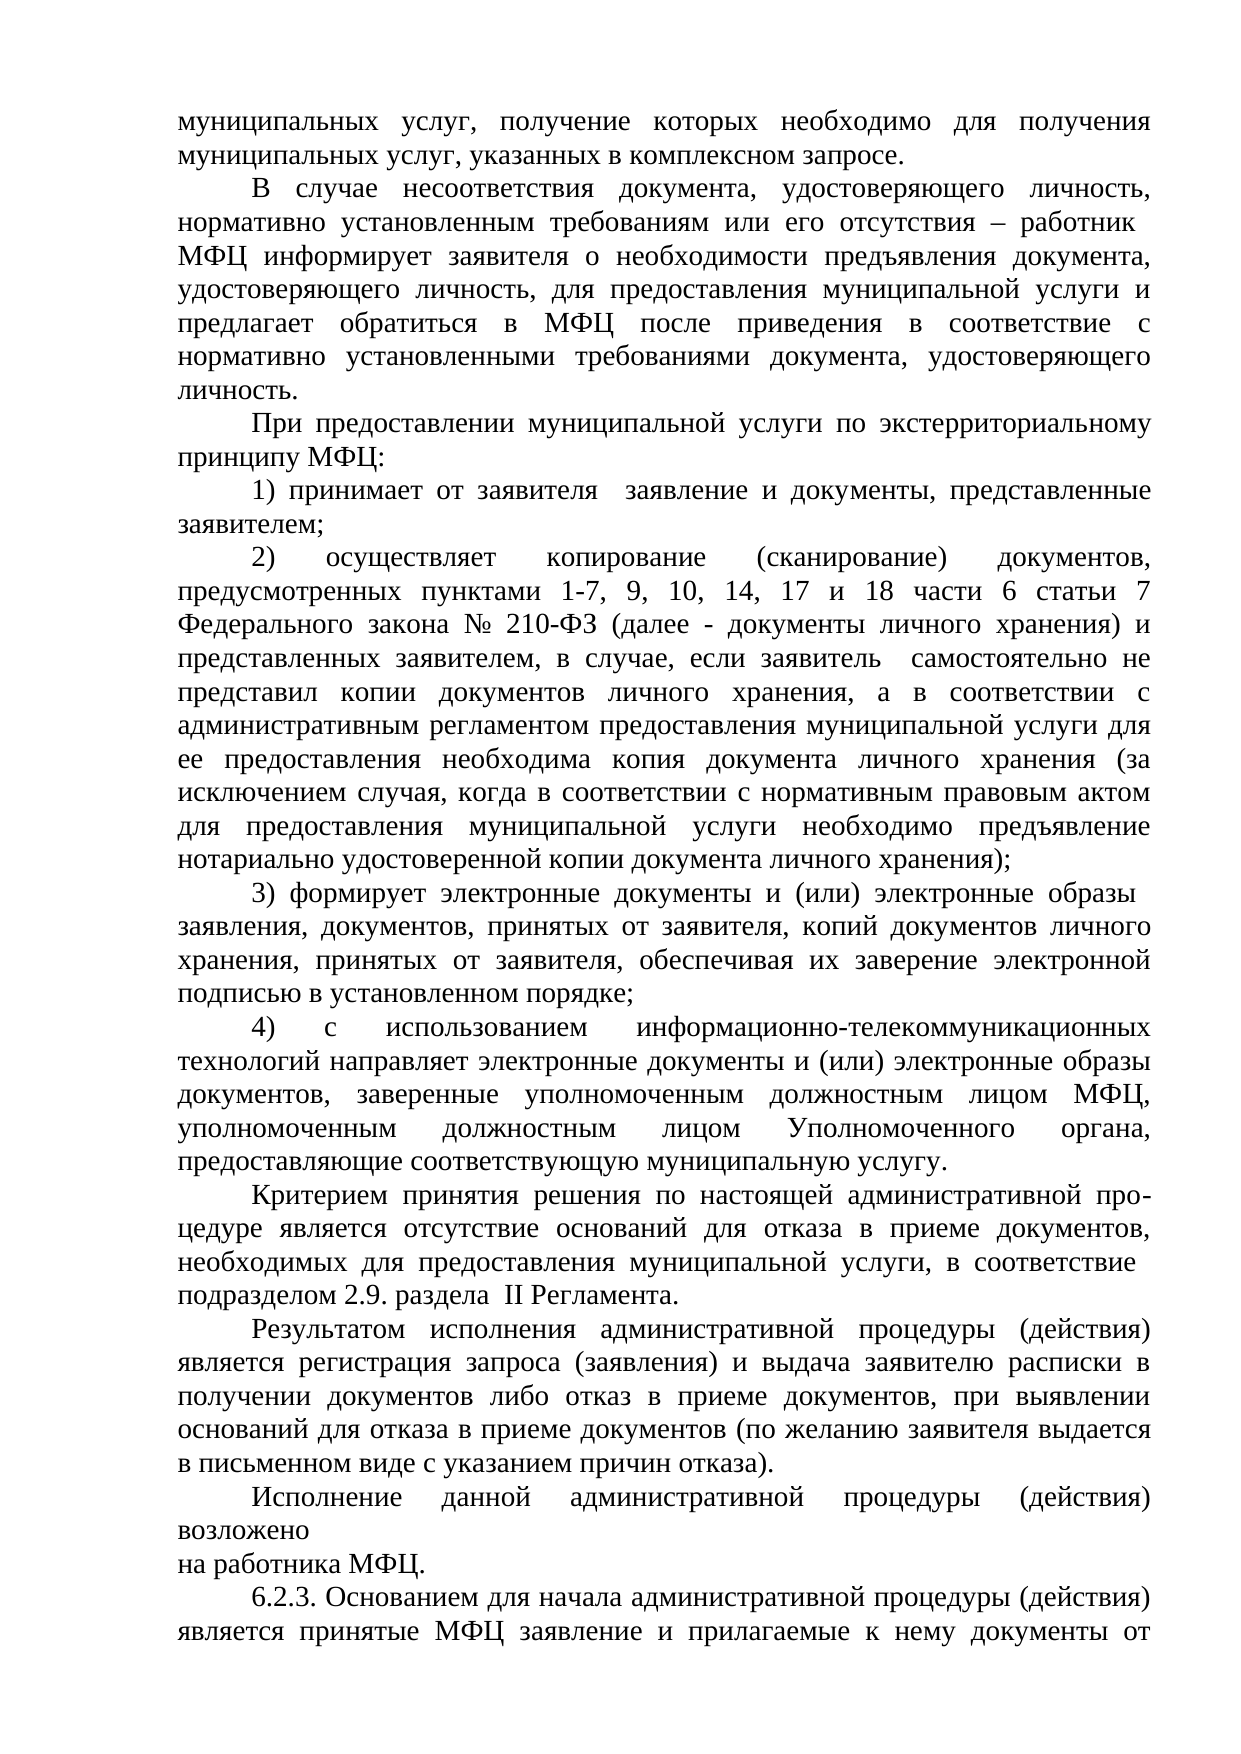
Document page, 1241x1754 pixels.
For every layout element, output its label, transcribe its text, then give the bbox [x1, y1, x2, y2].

text 3) формирует электронные документы и (или) электронные образы заявления, документов, принятых от заявителя, копий документов личного хранения, принятых от заявителя, обеспечивая их заверение электронной подписью в установленном порядке; [177, 875, 1151, 1009]
text Исполнение данной административной процедуры (действия) возложено на работника МФЦ. [177, 1479, 1151, 1579]
text В случае несоответствия документа, удостоверяющего личность, нормативно установленным требованиям или его отсутствия – работник МФЦ информирует заявителя о необходимости предъявления документа, удостоверяющего личность, для предоставления муниципальной услуги и предлагает обратиться в МФЦ после приведения в соответствие с нормативно установленными требованиями документа, удостоверяющего личность. [177, 171, 1151, 405]
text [177, 103, 1151, 171]
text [177, 1579, 1151, 1646]
text 4) с использованием информационно-телекоммуникационных технологий направляет электронные документы и (или) электронные образы документов, заверенные уполномоченным должностным лицом МФЦ, уполномоченным должностным лицом Уполномоченного органа, предоставляющие соответствующую муниципальную услугу. [177, 1009, 1151, 1177]
text Результатом исполнения административной процедуры (действия) является регистрация запроса (заявления) и выдача заявителю расписки в получении документов либо отказ в приеме документов, при выявлении оснований для отказа в приеме документов (по желанию заявителя выдается в письменном виде с указанием причин отказа). [177, 1311, 1151, 1479]
text 2) осуществляет копирование (сканирование) документов, предусмотренных пунктами 1-7, 9, 10, 14, 17 и 18 части 6 статьи 7 Федерального закона № 210-ФЗ (далее - документы личного хранения) и представленных заявителем, в случае, если заявитель самостоятельно не представил копии документов личного хранения, а в соответствии с административным регламентом предоставления муниципальной услуги для ее предоставления необходима копия документа личного хранения (за исключением случая, когда в соответствии с нормативным правовым актом для предоставления муниципальной услуги необходимо предъявление нотариально удостоверенной копии документа личного хранения); [177, 539, 1151, 875]
text Критерием принятия решения по настоящей административной процедуре является отсутствие оснований для отказа в приеме документов, необходимых для предоставления муниципальной услуги, в соответствие подразделом 2.9. раздела II Регламента. [177, 1177, 1151, 1311]
text При предоставлении муниципальной услуги по экстерриториальному принципу МФЦ: [177, 405, 1151, 472]
text 1) принимает от заявителя заявление и документы, представленные заявителем; [177, 472, 1151, 539]
